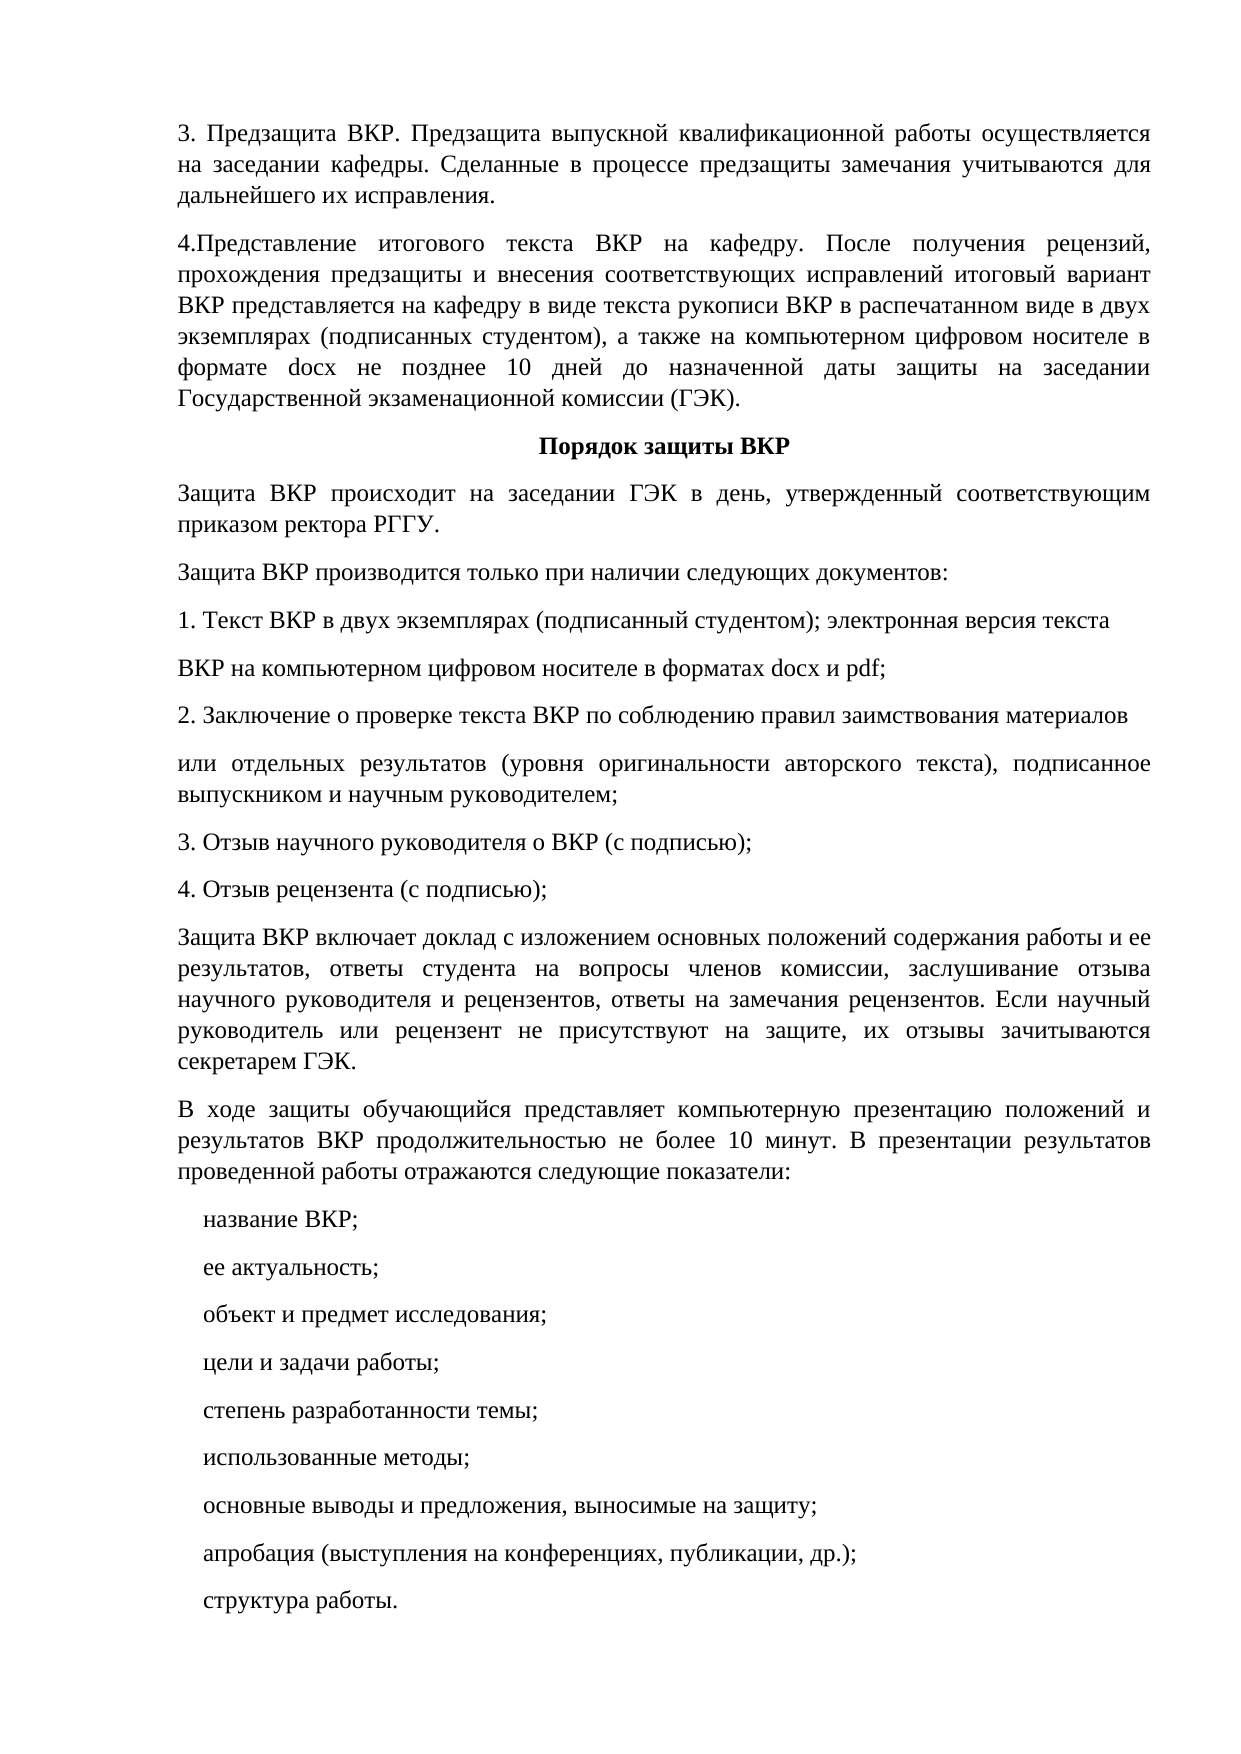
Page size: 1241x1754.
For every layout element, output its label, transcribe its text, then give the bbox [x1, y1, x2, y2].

text ВКР на компьютерном цифровом носителе в форматах docx и pdf; [177, 653, 1152, 681]
text Порядок защиты ВКР [177, 431, 1152, 459]
text  степень разработанности темы; [177, 1395, 1152, 1423]
text 4.Представление итогового текста ВКР на кафедру. После получения рецензий, прохождения предзащиты и внесения соответствующих исправлений итоговый вариант ВКР представляется на кафедру в виде текста рукописи ВКР в распечатанном виде в двух экземплярах (подписанных студентом), а также на компьютерном цифровом носителе в формате docx не позднее 10 дней до назначенной даты защиты на заседании Государственной экзаменационной комиссии (ГЭК). [177, 228, 1152, 412]
text  цели и задачи работы; [177, 1347, 1152, 1376]
text 3. Предзащита ВКР. Предзащита выпускной квалификационной работы осуществляется на заседании кафедры. Сделанные в процессе предзащиты замечания учитываются для дальнейшего их исправления. [177, 118, 1152, 209]
text  название ВКР; [177, 1204, 1152, 1233]
text или отдельных результатов (уровня оригинальности авторского текста), подписанное выпускником и научным руководителем; [177, 748, 1152, 808]
text  объект и предмет исследования; [177, 1299, 1152, 1328]
text  апробация (выступления на конференциях, публикации, др.); [177, 1538, 1152, 1567]
text  использованные методы; [177, 1442, 1152, 1471]
text 4. Отзыв рецензента (с подписью); [177, 874, 1152, 903]
text  ее актуальность; [177, 1252, 1152, 1280]
text В ходе защиты обучающийся представляет компьютерную презентацию положений и результатов ВКР продолжительностью не более 10 минут. В презентации результатов проведенной работы отражаются следующие показатели: [177, 1094, 1152, 1185]
text Защита ВКР включает доклад с изложением основных положений содержания работы и ее результатов, ответы студента на вопросы членов комиссии, заслушивание отзыва научного руководителя и рецензентов, ответы на замечания рецензентов. Если научный руководитель или рецензент не присутствуют на защите, их отзывы зачитываются секретарем ГЭК. [177, 922, 1152, 1075]
text  структура работы. [177, 1586, 1152, 1614]
text  основные выводы и предложения, выносимые на защиту; [177, 1490, 1152, 1519]
text Защита ВКР происходит на заседании ГЭК в день, утвержденный соответствующим приказом ректора РГГУ. [177, 478, 1152, 538]
text 3. Отзыв научного руководителя о ВКР (с подписью); [177, 827, 1152, 856]
text 1. Текст ВКР в двух экземплярах (подписанный студентом); электронная версия текста [177, 605, 1152, 634]
text 2. Заключение о проверке текста ВКР по соблюдению правил заимствования материалов [177, 700, 1152, 729]
text Защита ВКР производится только при наличии следующих документов: [177, 557, 1152, 586]
